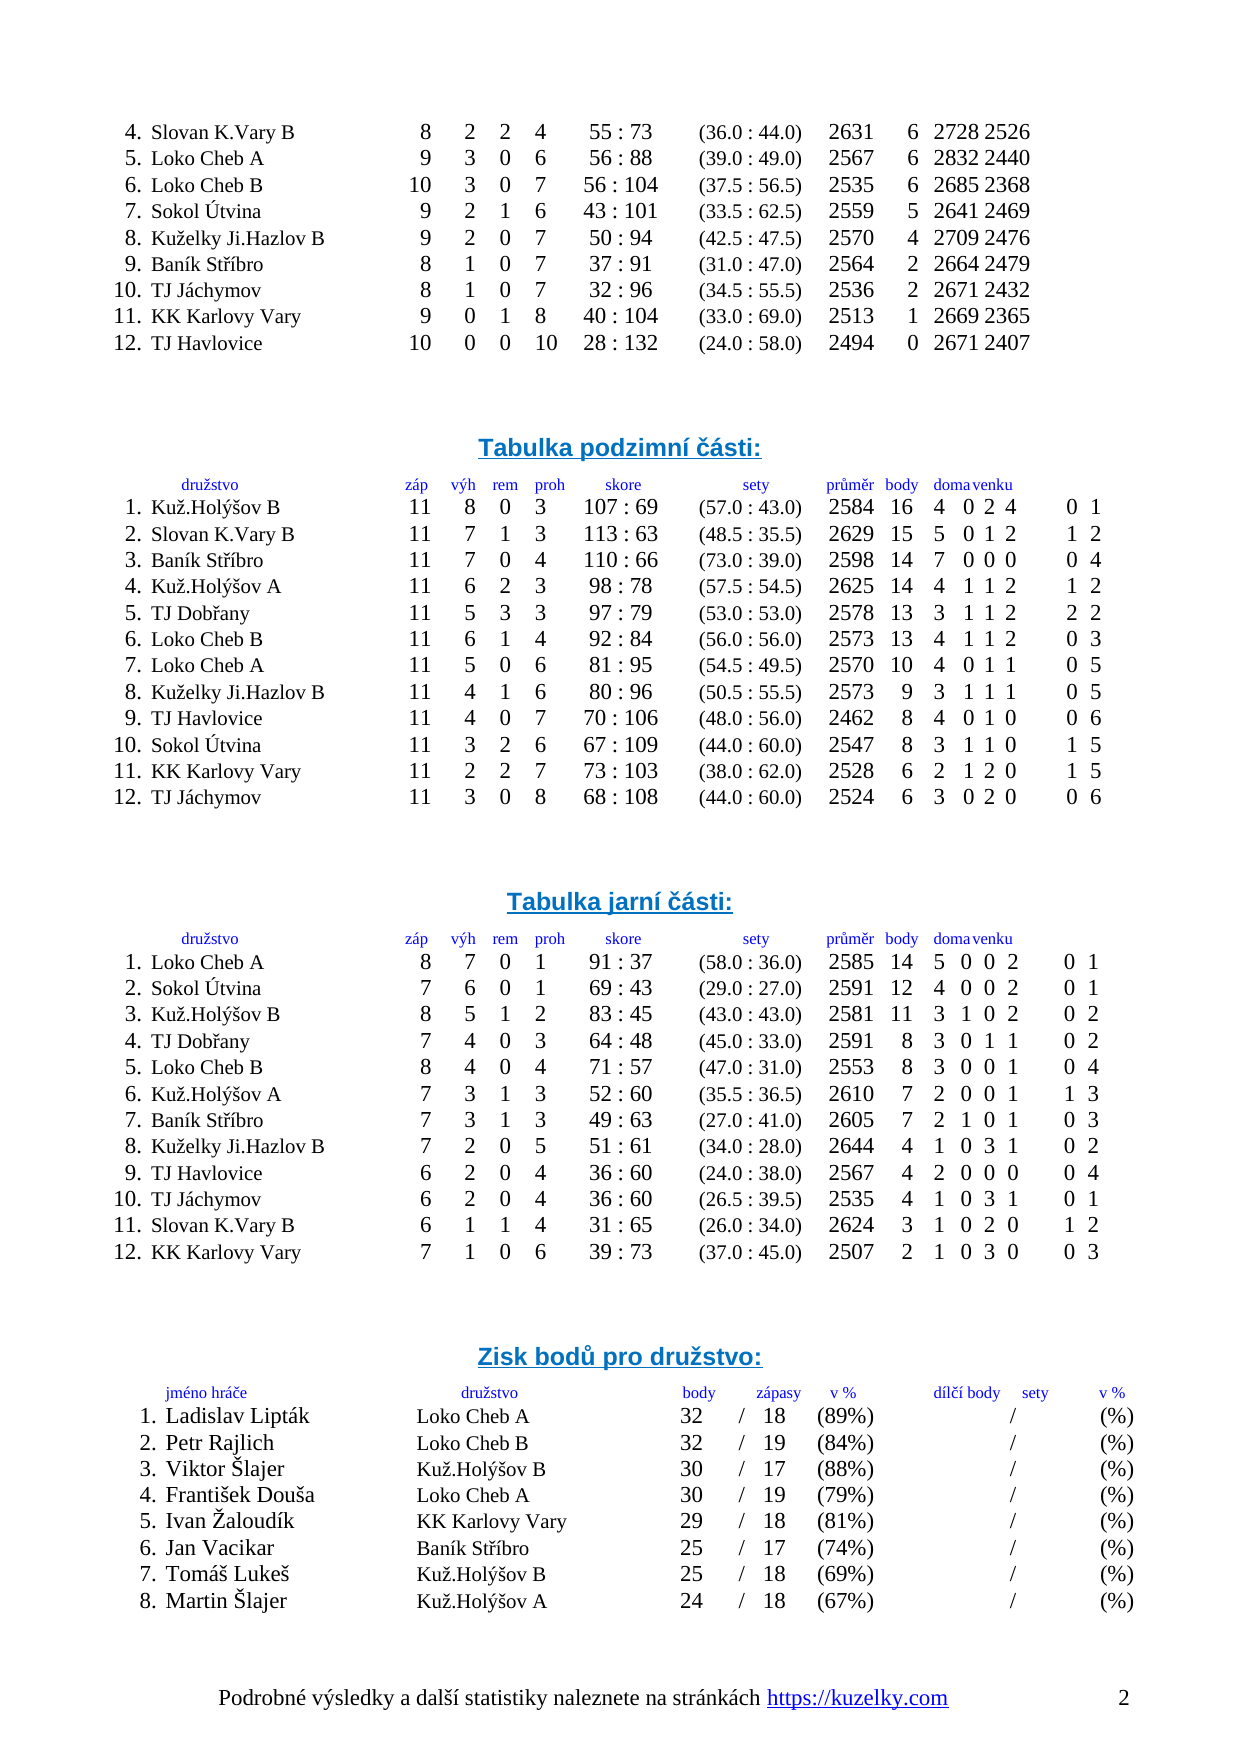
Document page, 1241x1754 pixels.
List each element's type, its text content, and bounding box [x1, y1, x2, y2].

text 6. Loko Cheb B 11 6 1 4 92 : 84 (56.0 : 56.0) 2573 13 4 1 1 2 0 3 [106, 625, 1134, 652]
text 3. Kuž.Holýšov B 8 5 1 2 83 : 45 (43.0 : 43.0) 2581 11 3 1 0 2 0 2 [106, 1001, 1134, 1027]
text 4. František Douša Loko Cheb A 30 / 19 (79%) / (%) [106, 1481, 1134, 1508]
text 5. Loko Cheb B 8 4 0 4 71 : 57 (47.0 : 31.0) 2553 8 3 0 0 1 0 4 [106, 1053, 1134, 1079]
text 11. Slovan K.Vary B 6 1 1 4 31 : 65 (26.0 : 34.0) 2624 3 1 0 2 0 1 2 [106, 1211, 1134, 1238]
text 4. Slovan K.Vary B 8 2 2 4 55 : 73 (36.0 : 44.0) 2631 6 2728 2526 [106, 118, 1134, 144]
text 5. TJ Dobřany 11 5 3 3 97 : 79 (53.0 : 53.0) 2578 13 3 1 1 2 2 2 [106, 599, 1134, 625]
text 10. TJ Jáchymov 8 1 0 7 32 : 96 (34.5 : 55.5) 2536 2 2671 2432 [106, 276, 1134, 303]
text 6. Kuž.Holýšov A 7 3 1 3 52 : 60 (35.5 : 36.5) 2610 7 2 0 0 1 1 3 [106, 1079, 1134, 1106]
text 4. TJ Dobřany 7 4 0 3 64 : 48 (45.0 : 33.0) 2591 8 3 0 1 1 0 2 [106, 1027, 1134, 1053]
text jméno hráče družstvo body zápasy v % dílčí body sety v % [106, 1383, 1134, 1402]
text 1. Ladislav Lipták Loko Cheb A 32 / 18 (89%) / (%) [106, 1402, 1134, 1428]
text 11. KK Karlovy Vary 11 2 2 7 73 : 103 (38.0 : 62.0) 2528 6 2 1 2 0 1 5 [106, 757, 1134, 783]
text 10. TJ Jáchymov 6 2 0 4 36 : 60 (26.5 : 39.5) 2535 4 1 0 3 1 0 1 [106, 1185, 1134, 1211]
text 2. Petr Rajlich Loko Cheb B 32 / 19 (84%) / (%) [106, 1428, 1134, 1455]
text 8. Kuželky Ji.Hazlov B 11 4 1 6 80 : 96 (50.5 : 55.5) 2573 9 3 1 1 1 0 5 [106, 678, 1134, 704]
text 9. Baník Stříbro 8 1 0 7 37 : 91 (31.0 : 47.0) 2564 2 2664 2479 [106, 250, 1134, 276]
text Tabulka podzimní části: [94, 433, 1145, 462]
text 10. Sokol Útvina 11 3 2 6 67 : 109 (44.0 : 60.0) 2547 8 3 1 1 0 1 5 [106, 731, 1134, 757]
text 1. Kuž.Holýšov B 11 8 0 3 107 : 69 (57.0 : 43.0) 2584 16 4 0 2 4 0 1 [106, 493, 1134, 520]
text 12. TJ Havlovice 10 0 0 10 28 : 132 (24.0 : 58.0) 2494 0 2671 2407 [106, 329, 1134, 355]
text 3. Baník Stříbro 11 7 0 4 110 : 66 (73.0 : 39.0) 2598 14 7 0 0 0 0 4 [106, 546, 1134, 572]
text 3. Viktor Šlajer Kuž.Holýšov B 30 / 17 (88%) / (%) [106, 1455, 1134, 1481]
text 9. TJ Havlovice 6 2 0 4 36 : 60 (24.0 : 38.0) 2567 4 2 0 0 0 0 4 [106, 1159, 1134, 1185]
text Tabulka jarní části: [94, 887, 1145, 916]
text 7. Loko Cheb A 11 5 0 6 81 : 95 (54.5 : 49.5) 2570 10 4 0 1 1 0 5 [106, 652, 1134, 678]
text 9. TJ Havlovice 11 4 0 7 70 : 106 (48.0 : 56.0) 2462 8 4 0 1 0 0 6 [106, 704, 1134, 731]
text 7. Baník Stříbro 7 3 1 3 49 : 63 (27.0 : 41.0) 2605 7 2 1 0 1 0 3 [106, 1106, 1134, 1132]
text 4. Kuž.Holýšov A 11 6 2 3 98 : 78 (57.5 : 54.5) 2625 14 4 1 1 2 1 2 [106, 572, 1134, 599]
text Zisk bodů pro družstvo: [94, 1342, 1145, 1371]
text 11. KK Karlovy Vary 9 0 1 8 40 : 104 (33.0 : 69.0) 2513 1 2669 2365 [106, 303, 1134, 329]
text 7. Sokol Útvina 9 2 1 6 43 : 101 (33.5 : 62.5) 2559 5 2641 2469 [106, 197, 1134, 223]
text družstvo záp výh rem proh skore sety průměr body doma venku [106, 474, 1134, 493]
text 6. Loko Cheb B 10 3 0 7 56 : 104 (37.5 : 56.5) 2535 6 2685 2368 [106, 171, 1134, 197]
text 2. Slovan K.Vary B 11 7 1 3 113 : 63 (48.5 : 35.5) 2629 15 5 0 1 2 1 2 [106, 520, 1134, 546]
text 8. Kuželky Ji.Hazlov B 7 2 0 5 51 : 61 (34.0 : 28.0) 2644 4 1 0 3 1 0 2 [106, 1132, 1134, 1159]
text 8. Kuželky Ji.Hazlov B 9 2 0 7 50 : 94 (42.5 : 47.5) 2570 4 2709 2476 [106, 223, 1134, 250]
text 1. Loko Cheb A 8 7 0 1 91 : 37 (58.0 : 36.0) 2585 14 5 0 0 2 0 1 [106, 948, 1134, 974]
text 5. Ivan Žaloudík KK Karlovy Vary 29 / 18 (81%) / (%) [106, 1508, 1134, 1534]
text 6. Jan Vacikar Baník Stříbro 25 / 17 (74%) / (%) [106, 1534, 1134, 1560]
text družstvo záp výh rem proh skore sety průměr body doma venku [106, 929, 1134, 948]
text 12. TJ Jáchymov 11 3 0 8 68 : 108 (44.0 : 60.0) 2524 6 3 0 2 0 0 6 [106, 783, 1134, 810]
text 12. KK Karlovy Vary 7 1 0 6 39 : 73 (37.0 : 45.0) 2507 2 1 0 3 0 0 3 [106, 1238, 1134, 1264]
text 7. Tomáš Lukeš Kuž.Holýšov B 25 / 18 (69%) / (%) [106, 1560, 1134, 1587]
text 5. Loko Cheb A 9 3 0 6 56 : 88 (39.0 : 49.0) 2567 6 2832 2440 [106, 144, 1134, 171]
text 2. Sokol Útvina 7 6 0 1 69 : 43 (29.0 : 27.0) 2591 12 4 0 0 2 0 1 [106, 974, 1134, 1001]
text 8. Martin Šlajer Kuž.Holýšov A 24 / 18 (67%) / (%) [106, 1587, 1134, 1613]
